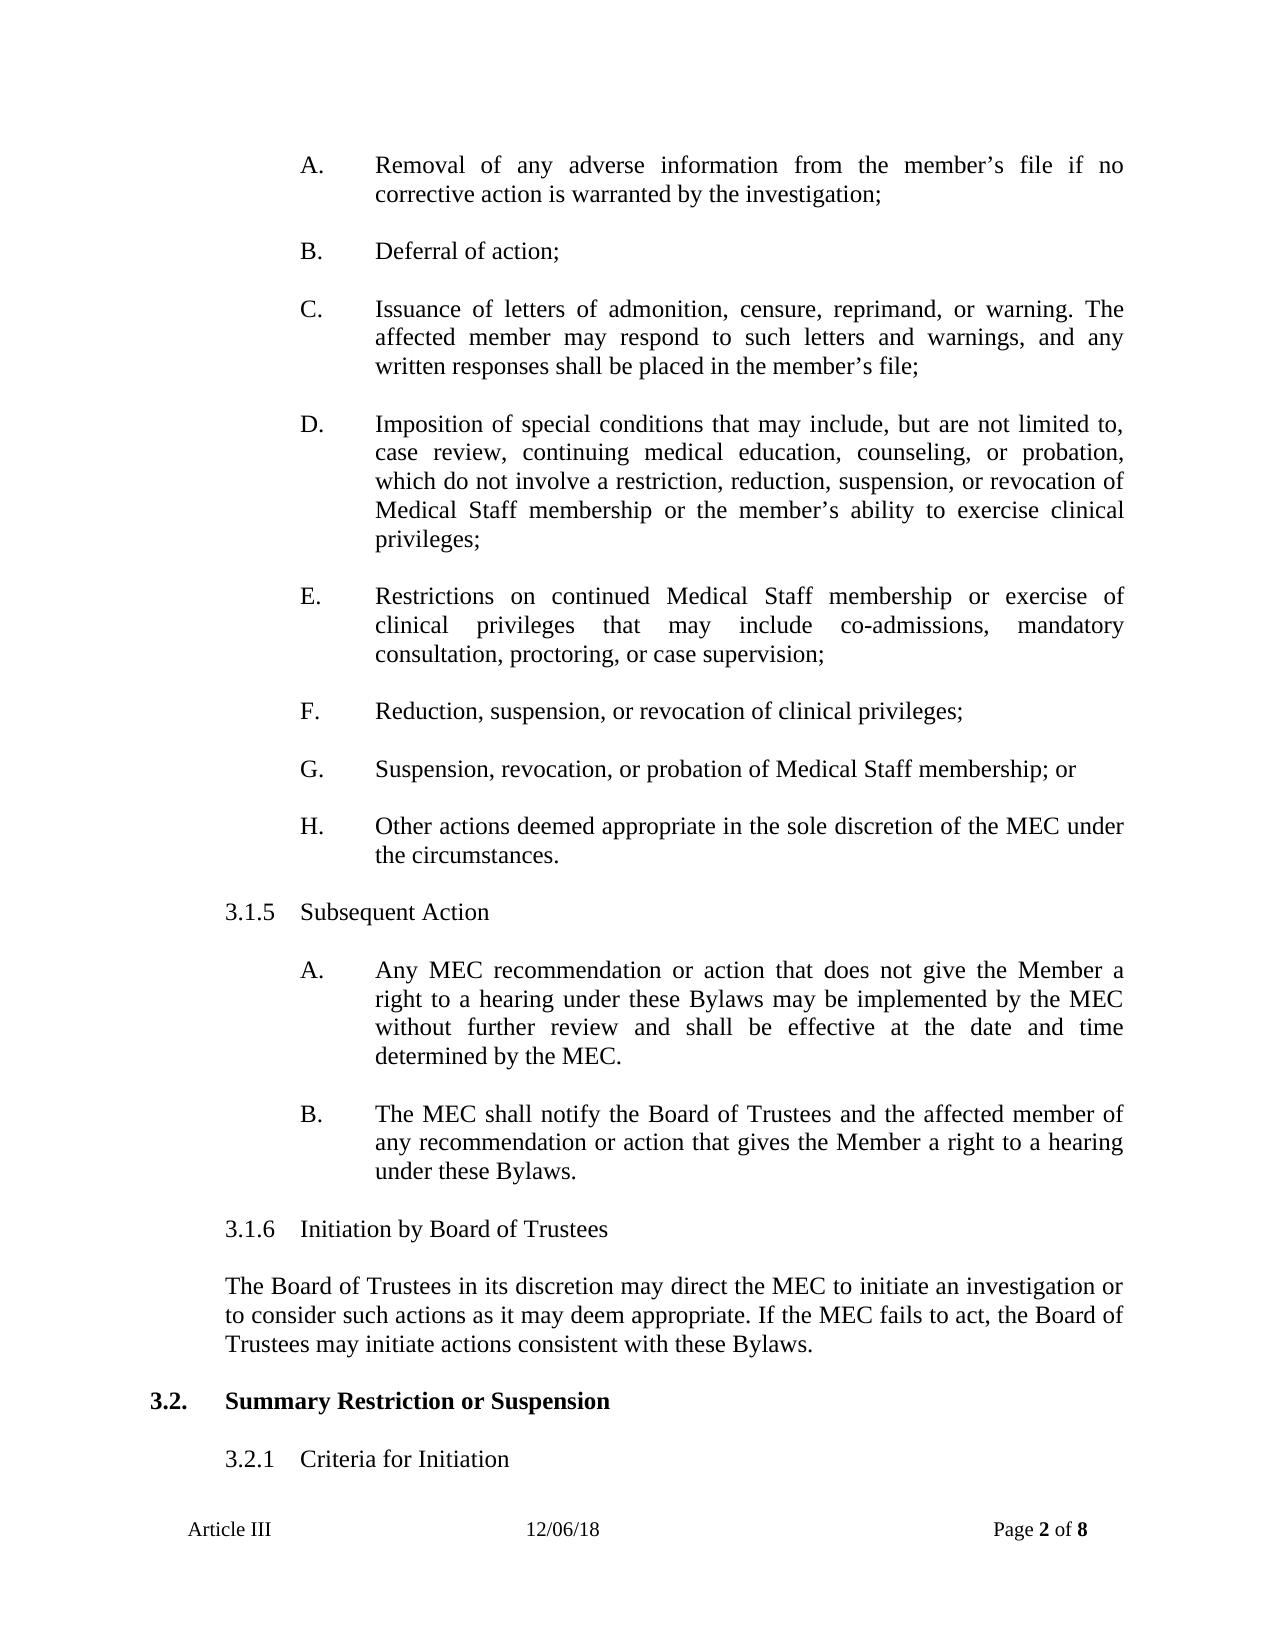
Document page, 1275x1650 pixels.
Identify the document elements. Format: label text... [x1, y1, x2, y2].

text 3.1.5 Subsequent Action [225, 897, 1125, 926]
text B. Deferral of action; [300, 236, 1125, 265]
text F. Reduction, suspension, or revocation of clinical privileges; [300, 696, 1125, 725]
text C. Issuance of letters of admonition, censure, reprimand, or warning. The affected member may respond to such letters and warnings, and any written responses shall be placed in the member’s file; [300, 294, 1125, 380]
text A. Removal of any adverse information from the member’s file if no corrective action is warranted by the investigation; [300, 150, 1125, 207]
text 3.2.1 Criteria for Initiation [225, 1444, 1125, 1472]
text 3.1.6 Initiation by Board of Trustees [225, 1214, 1125, 1242]
text The Board of Trustees in its discretion may direct the MEC to initiate an investigation or to consider such actions as it may deem appropriate. If the MEC fails to act, the Board of Trustees may initiate actions consistent with these Bylaws. [225, 1271, 1125, 1357]
text 3.2. Summary Restriction or Suspension [150, 1386, 1125, 1415]
text A. Any MEC recommendation or action that does not give the Member a right to a hearing under these Bylaws may be implemented by the MEC without further review and shall be effective at the date and time determined by the MEC. [300, 955, 1125, 1070]
text E. Restrictions on continued Medical Staff membership or exercise of clinical privileges that may include co-admissions, mandatory consultation, proctoring, or case supervision; [300, 581, 1125, 667]
text G. Suspension, revocation, or probation of Medical Staff membership; or [300, 754, 1125, 782]
text H. Other actions deemed appropriate in the sole discretion of the MEC under the circumstances. [300, 811, 1125, 869]
text D. Imposition of special conditions that may include, but are not limited to, case review, continuing medical education, counseling, or probation, which do not involve a restriction, reduction, suspension, or revocation of Medical Staff membership or the member’s ability to exercise clinical privileges; [300, 409, 1125, 552]
text B. The MEC shall notify the Board of Trustees and the affected member of any recommendation or action that gives the Member a right to a hearing under these Bylaws. [300, 1099, 1125, 1185]
